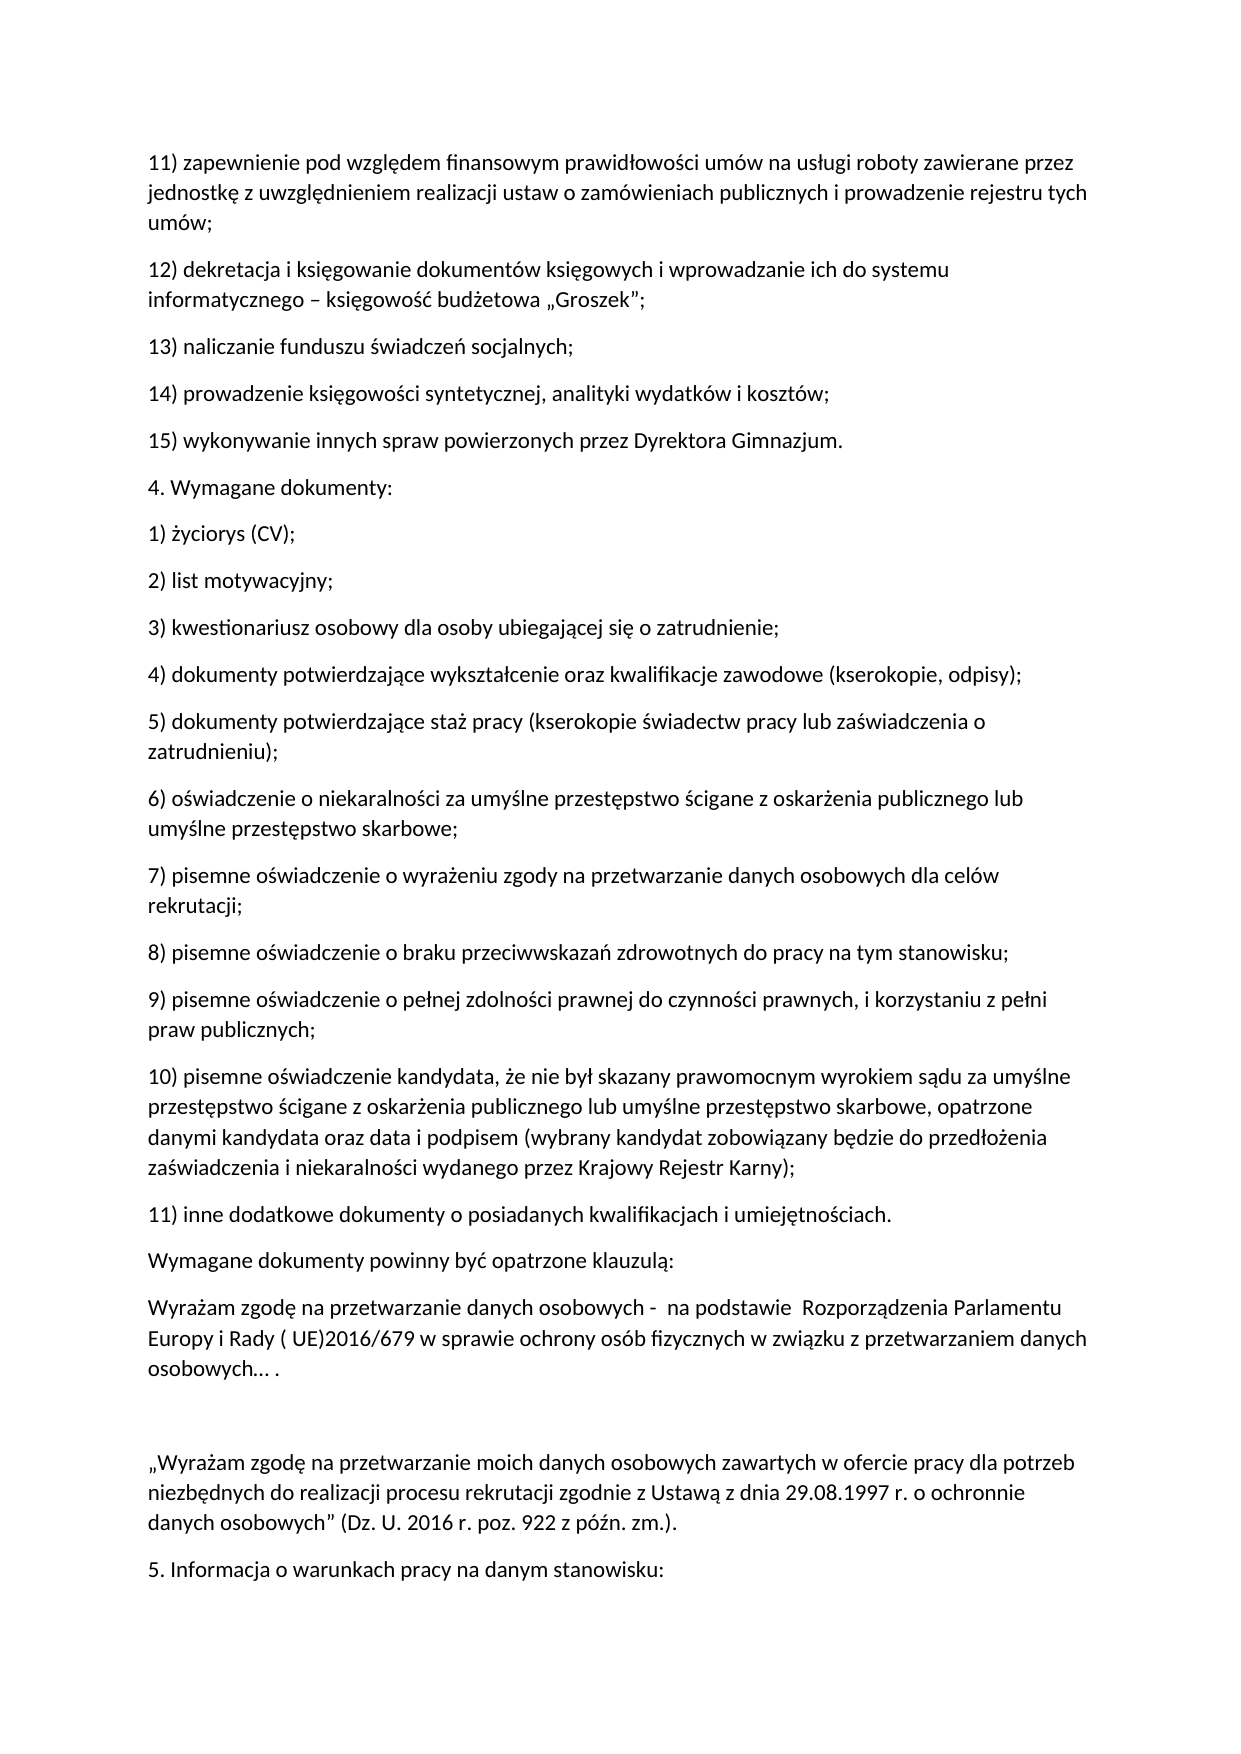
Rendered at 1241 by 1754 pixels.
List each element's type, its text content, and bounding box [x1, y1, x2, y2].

text 12) dekretacja i księgowanie dokumentów księgowych i wprowadzanie ich do systemu informatycznego – księgowość budżetowa „Groszek”; [148, 255, 1093, 313]
text 4) dokumenty potwierdzające wykształcenie oraz kwalifikacje zawodowe (kserokopie, odpisy); [148, 660, 1093, 688]
text 6) oświadczenie o niekaralności za umyślne przestępstwo ścigane z oskarżenia publicznego lub umyślne przestępstwo skarbowe; [148, 784, 1093, 842]
text 2) list motywacyjny; [148, 566, 1093, 594]
text 5) dokumenty potwierdzające staż pracy (kserokopie świadectw pracy lub zaświadczenia o zatrudnieniu); [148, 707, 1093, 765]
text 3) kwestionariusz osobowy dla osoby ubiegającej się o zatrudnienie; [148, 613, 1093, 641]
text Wyrażam zgodę na przetwarzanie danych osobowych - na podstawie Rozporządzenia Parlamentu Europy i Rady ( UE)2016/679 w sprawie ochrony osób fizycznych w związku z przetwarzaniem danych osobowych… . [148, 1293, 1093, 1382]
text 8) pisemne oświadczenie o braku przeciwwskazań zdrowotnych do pracy na tym stanowisku; [148, 938, 1093, 966]
text 11) inne dodatkowe dokumenty o posiadanych kwalifikacjach i umiejętnościach. [148, 1200, 1093, 1228]
text 9) pisemne oświadczenie o pełnej zdolności prawnej do czynności prawnych, i korzystaniu z pełni praw publicznych; [148, 985, 1093, 1043]
text 10) pisemne oświadczenie kandydata, że nie był skazany prawomocnym wyrokiem sądu za umyślne przestępstwo ścigane z oskarżenia publicznego lub umyślne przestępstwo skarbowe, opatrzone danymi kandydata oraz data i podpisem (wybrany kandydat zobowiązany będzie do przedłożenia zaświadczenia i niekaralności wydanego przez Krajowy Rejestr Karny); [148, 1062, 1093, 1181]
text 14) prowadzenie księgowości syntetycznej, analityki wydatków i kosztów; [148, 379, 1093, 407]
text 13) naliczanie funduszu świadczeń socjalnych; [148, 332, 1093, 360]
text 1) życiorys (CV); [148, 519, 1093, 547]
text 15) wykonywanie innych spraw powierzonych przez Dyrektora Gimnazjum. [148, 426, 1093, 454]
text 5. Informacja o warunkach pracy na danym stanowisku: [148, 1555, 1093, 1583]
text 4. Wymagane dokumenty: [148, 473, 1093, 501]
text 7) pisemne oświadczenie o wyrażeniu zgody na przetwarzanie danych osobowych dla celów rekrutacji; [148, 861, 1093, 919]
text 11) zapewnienie pod względem finansowym prawidłowości umów na usługi roboty zawierane przez jednostkę z uwzględnieniem realizacji ustaw o zamówieniach publicznych i prowadzenie rejestru tych umów; [148, 148, 1093, 236]
text „Wyrażam zgodę na przetwarzanie moich danych osobowych zawartych w ofercie pracy dla potrzeb niezbędnych do realizacji procesu rekrutacji zgodnie z Ustawą z dnia 29.08.1997 r. o ochronnie danych osobowych” (Dz. U. 2016 r. poz. 922 z późn. zm.). [148, 1448, 1093, 1536]
text Wymagane dokumenty powinny być opatrzone klauzulą: [148, 1247, 1093, 1274]
